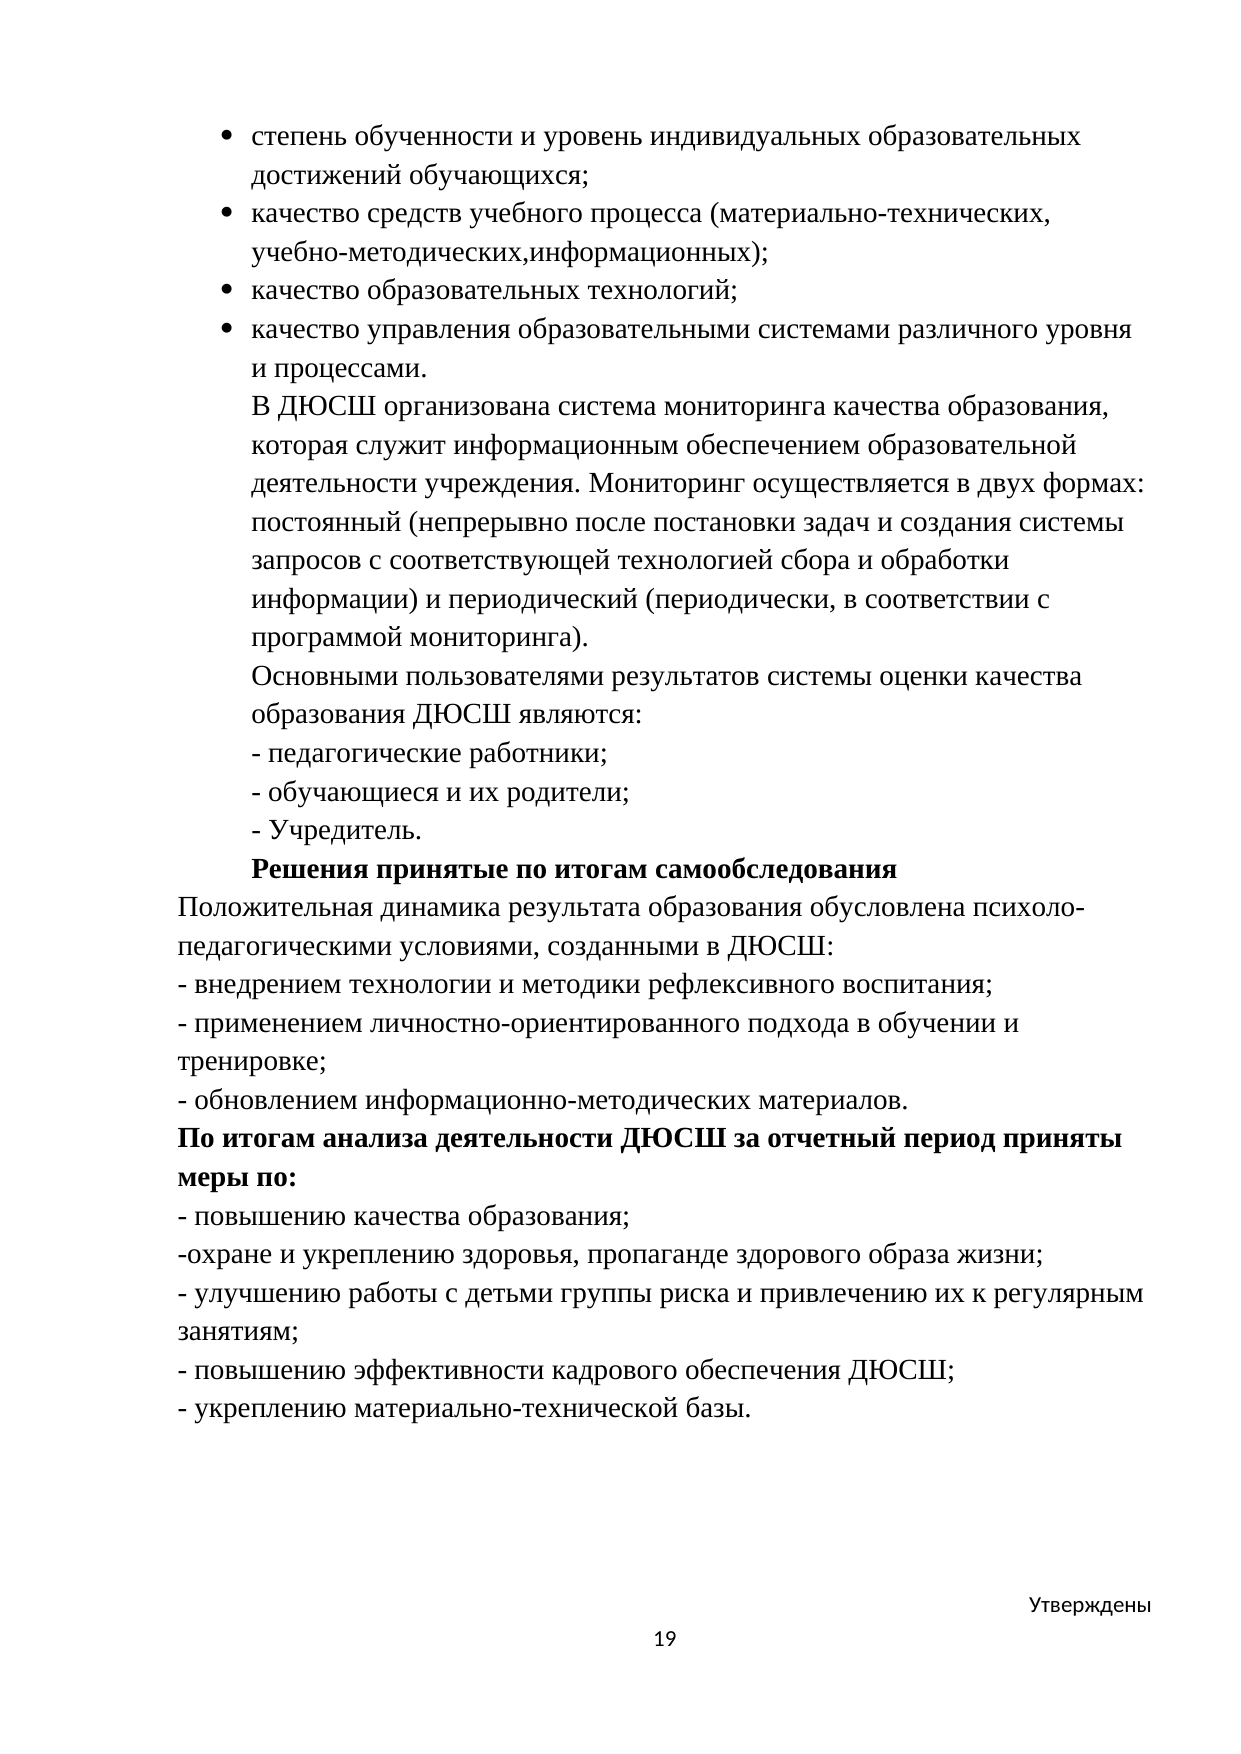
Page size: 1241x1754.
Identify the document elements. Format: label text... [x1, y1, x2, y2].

list -охране и укреплению здоровья, пропаганде здорового образа жизни; [177, 1236, 1152, 1270]
list - внедрением технологии и методики рефлексивного воспитания; [177, 966, 1152, 1000]
list степень обученности и уровень индивидуальных образовательных достижений обучающихся; [222, 118, 1152, 190]
list качество образовательных технологий; [222, 272, 1152, 306]
text По итогам анализа деятельности ДЮСШ за отчетный период приняты меры по: [177, 1121, 1152, 1193]
list Решения принятые по итогам самообследования [251, 851, 1152, 884]
list - Учредитель. [251, 812, 1152, 846]
list - обновлением информационно-методических материалов. [177, 1082, 1152, 1116]
list - повышению эффективности кадрового обеспечения ДЮСШ; [177, 1352, 1152, 1385]
list - педагогические работники; [251, 735, 1152, 769]
list - укреплению материально-технической базы. [177, 1390, 1152, 1424]
list - обучающиеся и их родители; [251, 774, 1152, 807]
list - повышению качества образования; [177, 1198, 1152, 1231]
list - улучшению работы с детьми группы риска и привлечению их к регулярным занятиям; [177, 1275, 1152, 1347]
list Положительная динамика результата образования обусловлена психоло-педагогическими условиями, созданными в ДЮСШ: [177, 889, 1152, 961]
list Основными пользователями результатов системы оценки качества образования ДЮСШ являются: [251, 658, 1152, 730]
list В ДЮСШ организована система мониторинга качества образования, которая служит информационным обеспечением образовательной деятельности учреждения. Мониторинг осуществляется в двух формах: постоянный (непрерывно после постановки задач и создания системы запросов с соответствующей технологией сбора и обработки информации) и периодический (периодически, в соответствии с программой мониторинга). [251, 388, 1152, 653]
list качество управления образовательными системами различного уровня и процессами. [222, 311, 1152, 383]
text Утверждены [177, 1590, 1152, 1618]
list - применением личностно-ориентированного подхода в обучении и тренировке; [177, 1005, 1152, 1077]
list качество средств учебного процесса (материально-технических, учебно-методических,информационных); [222, 195, 1152, 267]
